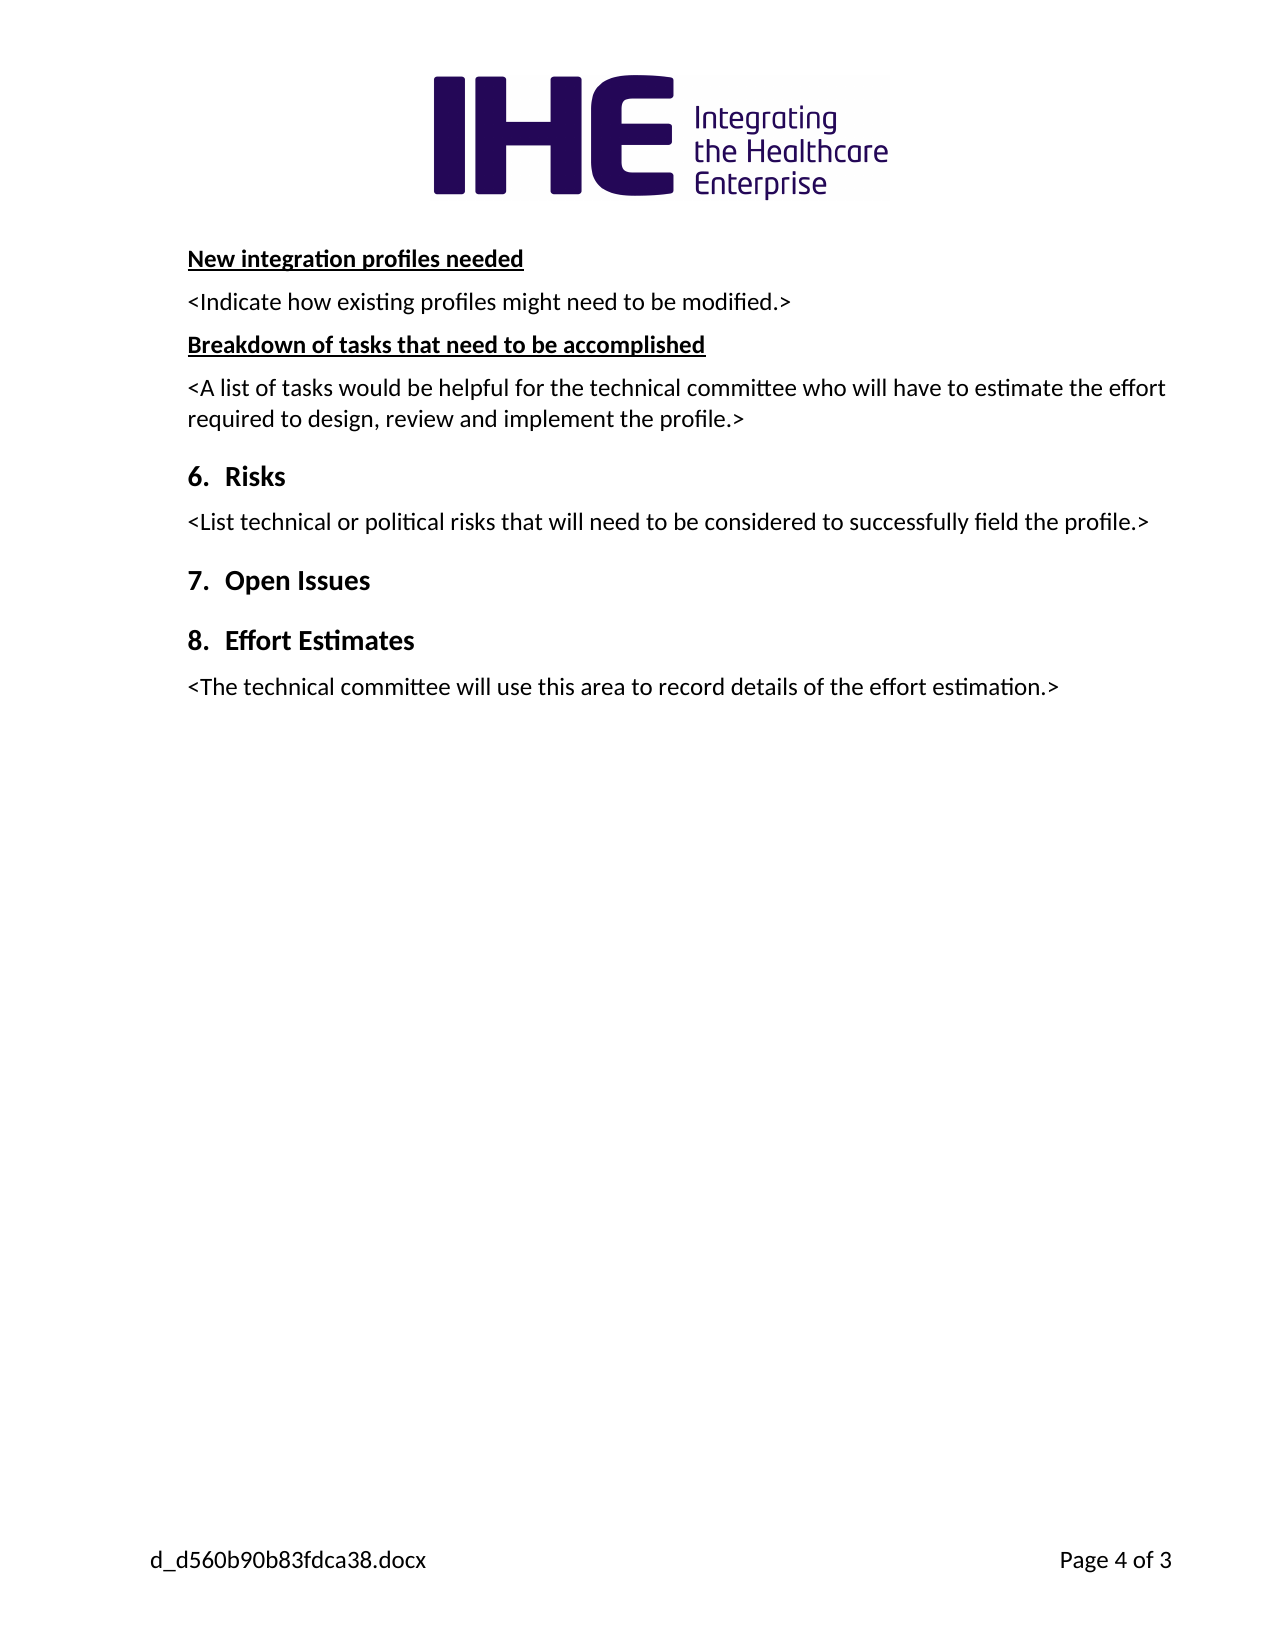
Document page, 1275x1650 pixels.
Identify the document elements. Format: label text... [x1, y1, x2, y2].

text <The technical committee will use this area to record details of the effort estimation.> [187, 671, 1170, 701]
text <List technical or political risks that will need to be considered to successfully field the profile.> [187, 506, 1170, 537]
subtitle Effort Estimates [187, 622, 1170, 658]
subtitle Open Issues [187, 562, 1170, 597]
text New integration profiles needed [187, 243, 1170, 274]
text <Indicate how existing profiles might need to be modified.> [187, 286, 1170, 317]
subtitle Risks [187, 458, 1170, 494]
text Breakdown of tasks that need to be accomplished [187, 329, 1170, 360]
text <A list of tasks would be helpful for the technical committee who will have to estimate the effort required to design, review and implement the profile.> [187, 372, 1170, 433]
picture [430, 75, 890, 201]
